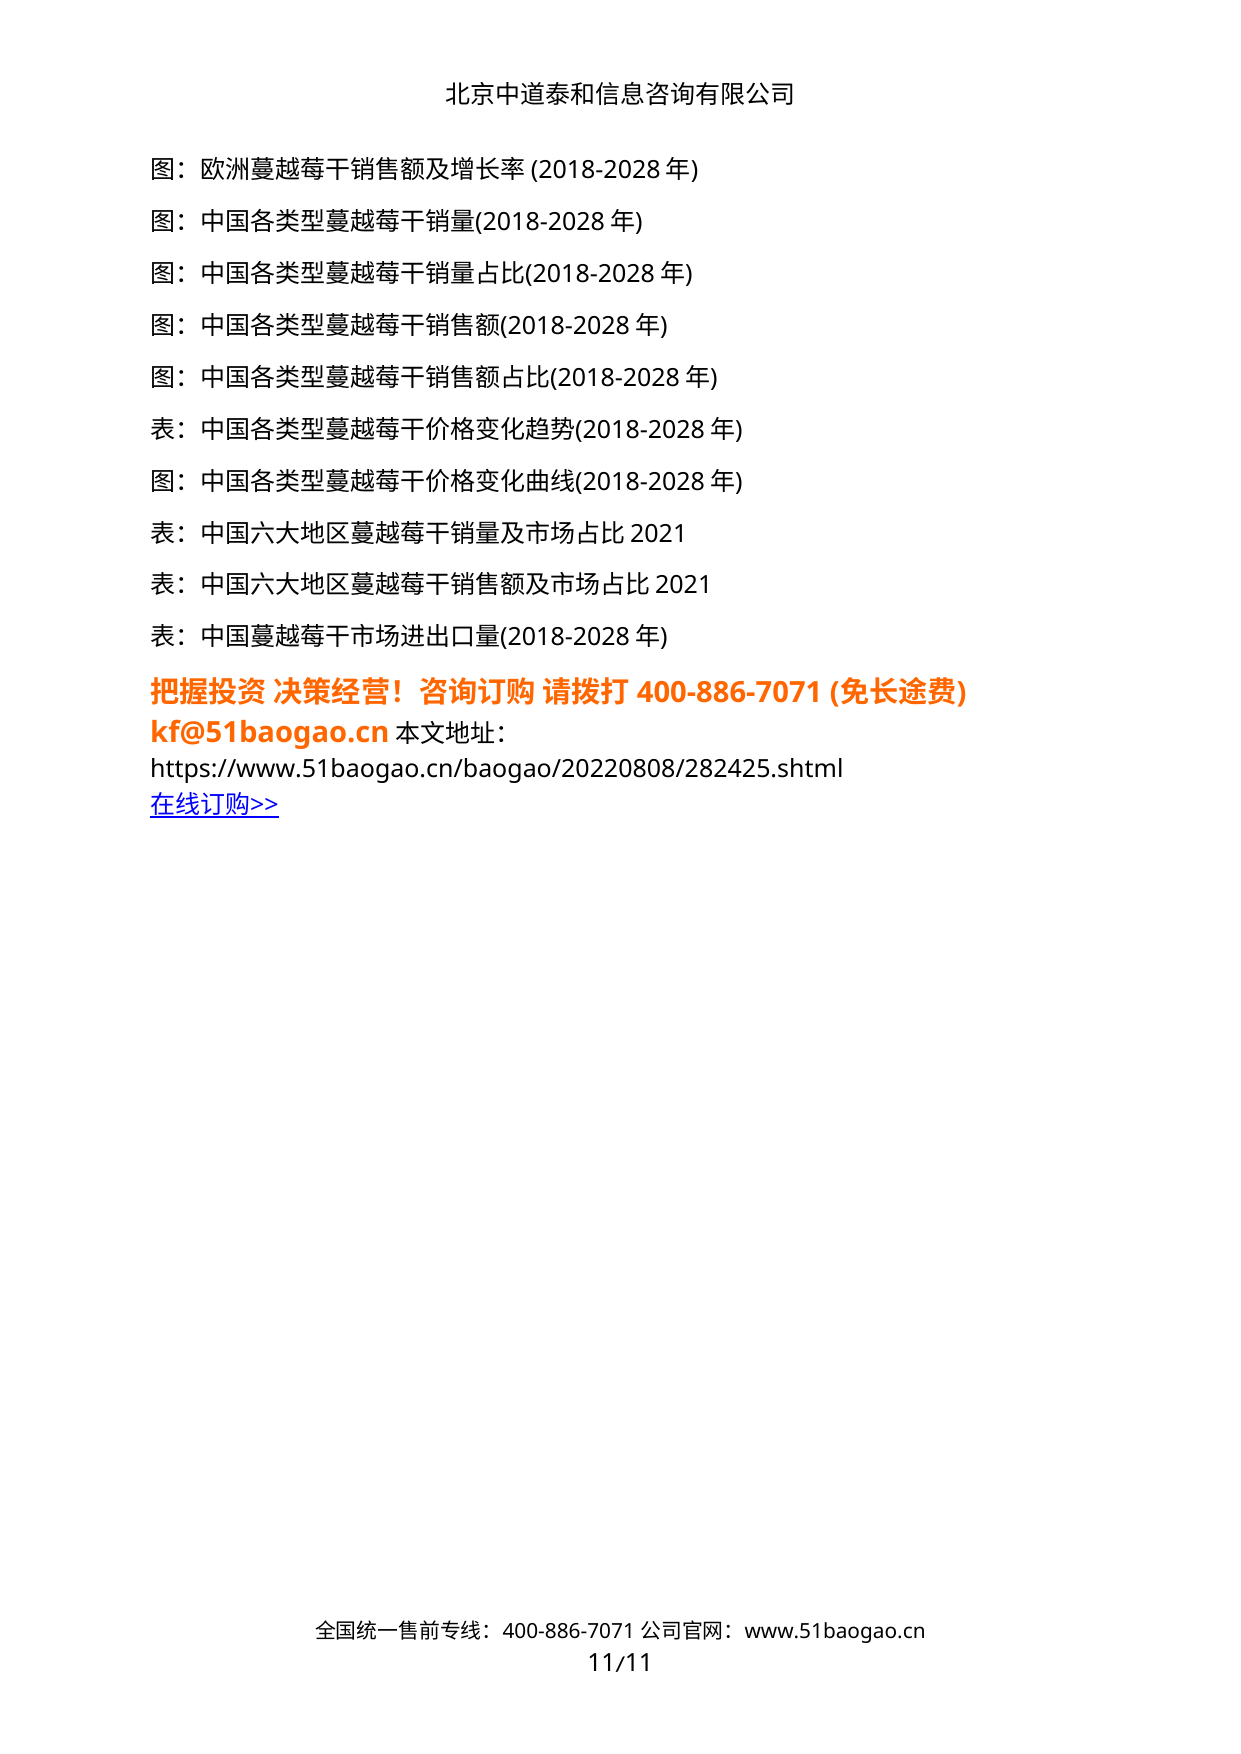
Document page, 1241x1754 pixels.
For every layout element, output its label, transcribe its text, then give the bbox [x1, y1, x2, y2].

text 表：中国各类型蔓越莓干价格变化趋势(2018-2028年) [150, 409, 1090, 446]
text 图：中国各类型蔓越莓干价格变化曲线(2018-2028年) [150, 461, 1090, 497]
text 图：中国各类型蔓越莓干销售额(2018-2028年) [150, 306, 1090, 342]
text 把握投资 决策经营！咨询订购 请拨打 400-886-7071 (免长途费) kf@51baogao.cn本文地址：https://www.51baogao.cn/baogao/20220808/282425.shtml [150, 669, 1090, 785]
text 图：欧洲蔓越莓干销售额及增长率 (2018-2028年) [150, 150, 1090, 186]
text 表：中国六大地区蔓越莓干销量及市场占比2021 [150, 513, 1090, 549]
text 在线订购>> [150, 785, 1090, 821]
text 图：中国各类型蔓越莓干销量(2018-2028年) [150, 202, 1090, 238]
text 图：中国各类型蔓越莓干销量占比(2018-2028年) [150, 254, 1090, 290]
text 表：中国蔓越莓干市场进出口量(2018-2028年) [150, 617, 1090, 653]
text 表：中国六大地区蔓越莓干销售额及市场占比2021 [150, 565, 1090, 601]
text 图：中国各类型蔓越莓干销售额占比(2018-2028年) [150, 357, 1090, 394]
